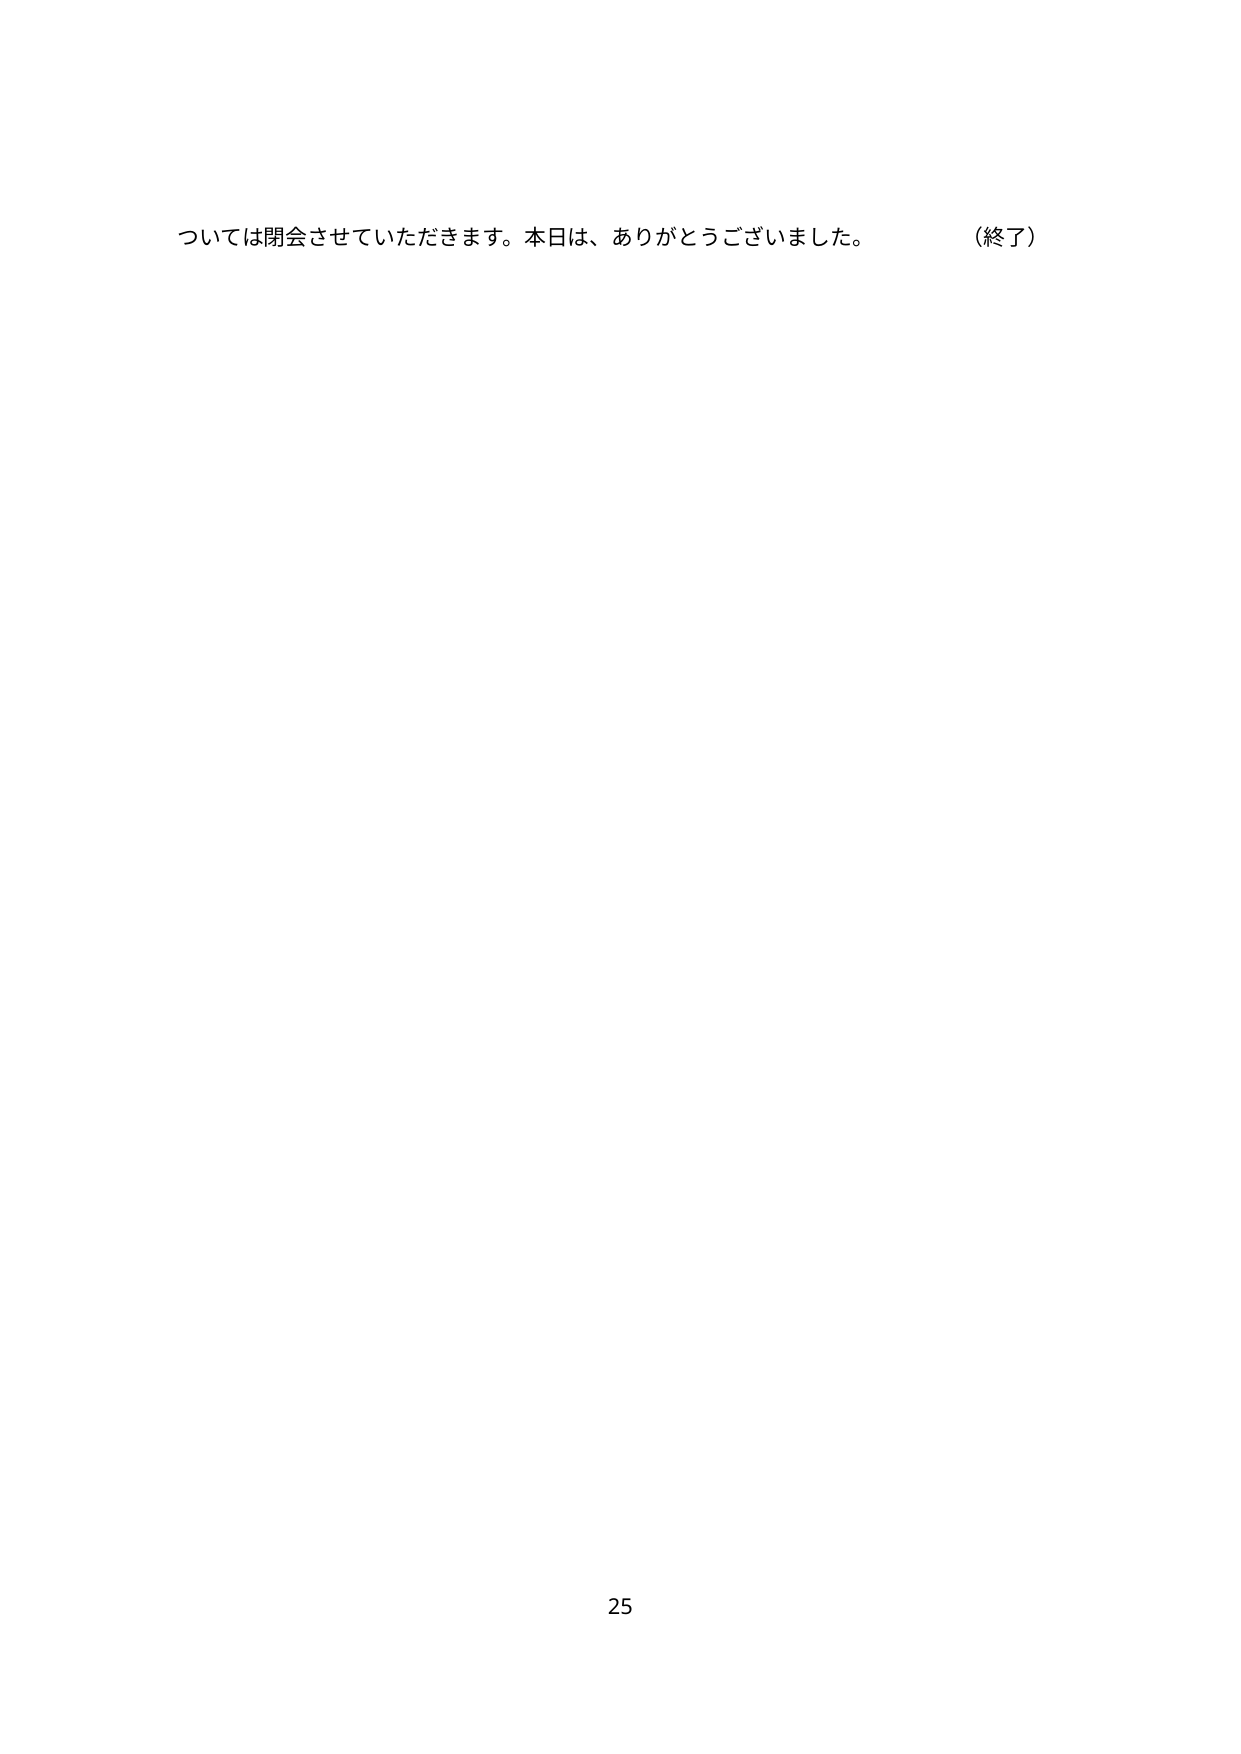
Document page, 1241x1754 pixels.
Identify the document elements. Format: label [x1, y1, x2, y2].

text [177, 217, 1063, 254]
